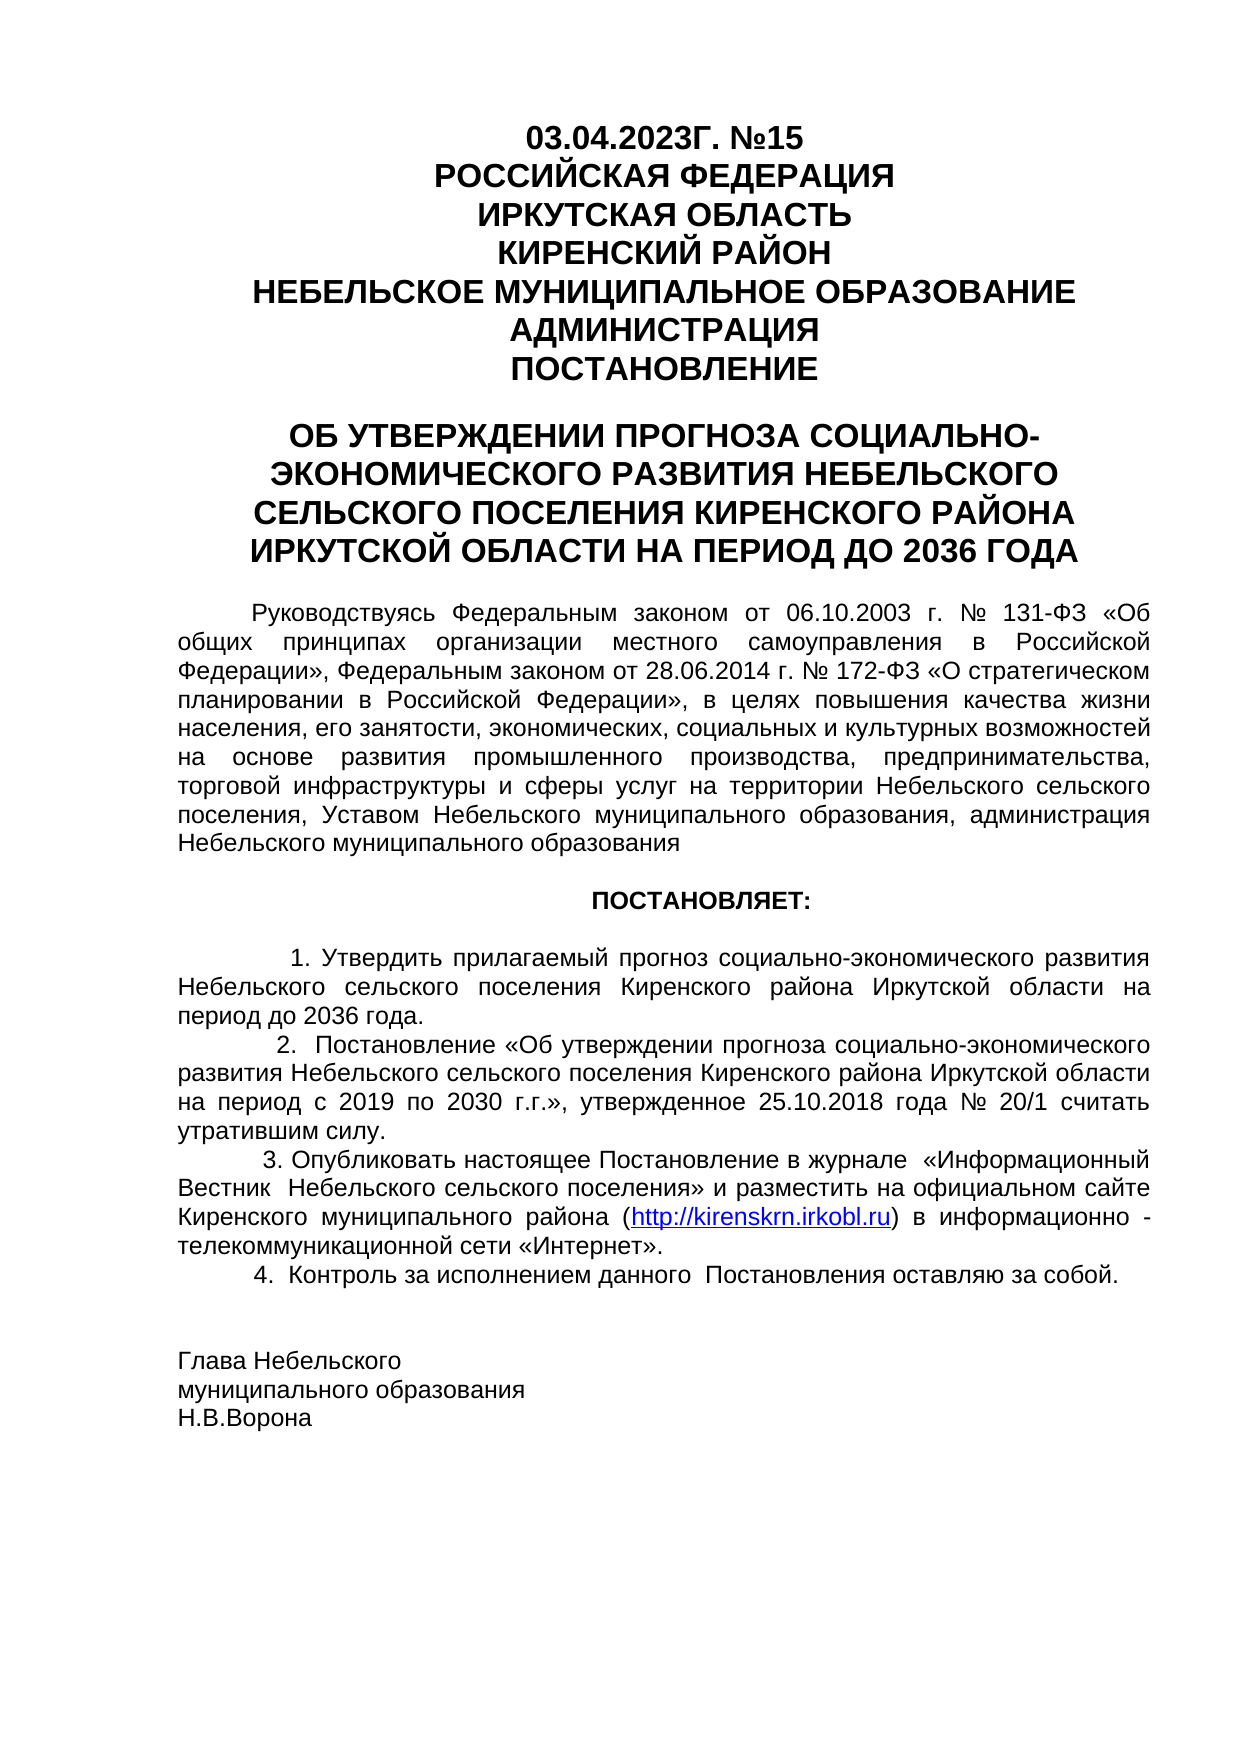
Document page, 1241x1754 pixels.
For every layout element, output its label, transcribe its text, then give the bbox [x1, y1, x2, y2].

text КИРЕНСКИЙ РАЙОН [177, 233, 1152, 272]
text 1. Утвердить прилагаемый прогноз социально-экономического развития Небельского сельского поселения Киренского района Иркутской области на период до 2036 года. [177, 943, 1152, 1030]
text АДМИНИСТРАЦИЯ [177, 310, 1152, 349]
text ИРКУТСКАЯ ОБЛАСТЬ [177, 195, 1152, 233]
text ОБ УТВЕРЖДЕНИИ ПРОГНОЗА СОЦИАЛЬНО-ЭКОНОМИЧЕСКОГО РАЗВИТИЯ НЕБЕЛЬСКОГО СЕЛЬСКОГО ПОСЕЛЕНИЯ КИРЕНСКОГО РАЙОНА ИРКУТСКОЙ ОБЛАСТИ НА ПЕРИОД ДО 2036 ГОДА [177, 416, 1152, 570]
text РОССИЙСКАЯ ФЕДЕРАЦИЯ [177, 157, 1152, 195]
text 2. Постановление «Об утверждении прогноза социально-экономического развития Небельского сельского поселения Киренского района Иркутской области на период с 2019 по 2030 г.г.», утвержденное 25.10.2018 года № 20/1 считать утратившим силу. [177, 1030, 1152, 1145]
text 4. Контроль за исполнением данного Постановления оставляю за собой. [177, 1260, 1152, 1288]
text 3. Опубликовать настоящее Постановление в журнале «Информационный Вестник Небельского сельского поселения» и разместить на официальном сайте Киренского муниципального района (http://kirenskrn.irkobl.ru) в информационно - телекоммуникационной сети «Интернет». [177, 1145, 1152, 1260]
text Н.В.Ворона [177, 1403, 1152, 1432]
text муниципального образования [177, 1375, 1152, 1403]
text НЕБЕЛЬСКОЕ МУНИЦИПАЛЬНОЕ ОБРАЗОВАНИЕ [177, 272, 1152, 310]
text 03.04.2023Г. №15 [177, 118, 1152, 157]
text ПОСТАНОВЛЯЕТ: [177, 886, 1152, 915]
text Руководствуясь Федеральным законом от 06.10.2003 г. № 131-ФЗ «Об общих принципах организации местного самоуправления в Российской Федерации», Федеральным законом от 28.06.2014 г. № 172-ФЗ «О стратегическом планировании в Российской Федерации», в целях повышения качества жизни населения, его занятости, экономических, социальных и культурных возможностей на основе развития промышленного производства, предпринимательства, торговой инфраструктуры и сферы услуг на территории Небельского сельского поселения, Уставом Небельского муниципального образования, администрация Небельского муниципального образования [177, 598, 1152, 857]
text ПОСТАНОВЛЕНИЕ [177, 349, 1152, 387]
text Глава Небельского [177, 1346, 1152, 1375]
